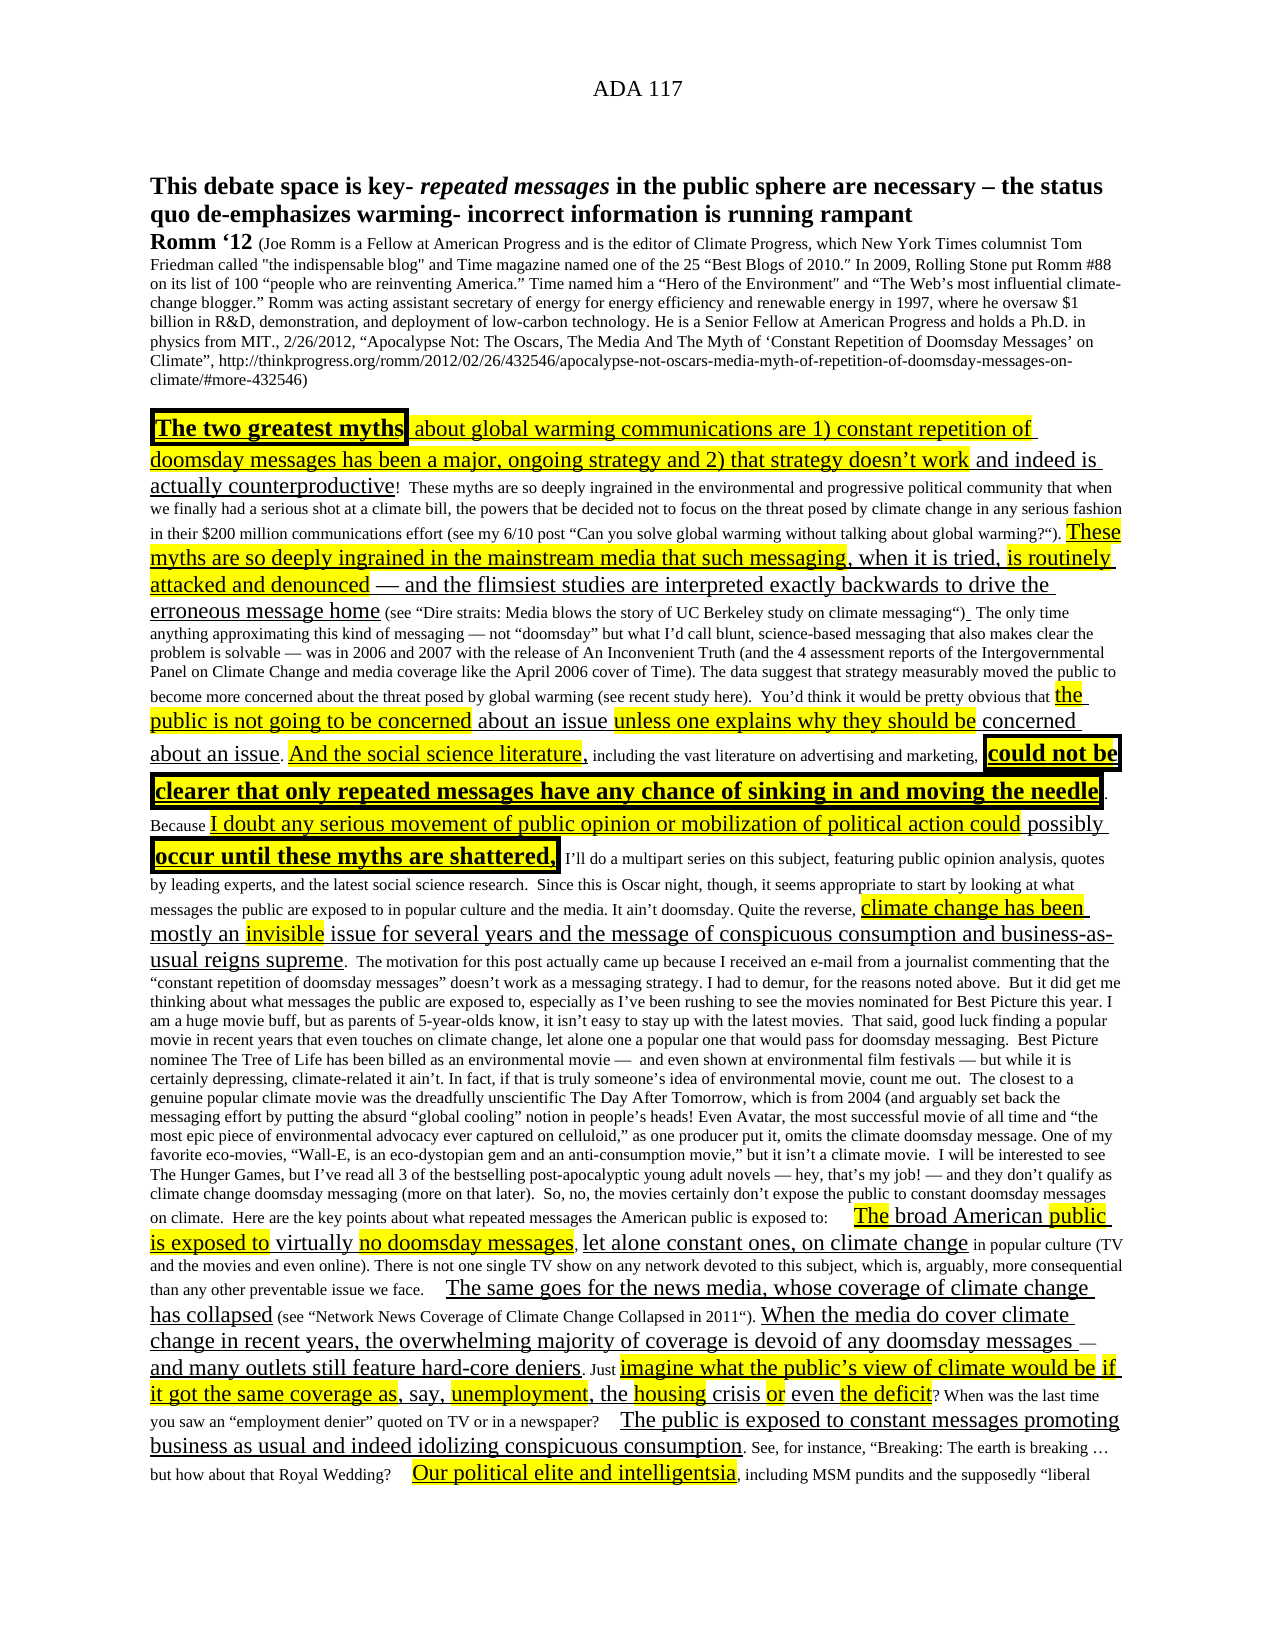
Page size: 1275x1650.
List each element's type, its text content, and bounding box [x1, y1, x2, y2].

subtitle This debate space is key- repeated messages in the public sphere are necessary – the status quo de-emphasizes warming- incorrect information is running rampant [150, 171, 1125, 228]
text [150, 408, 1125, 1485]
text Romm ‘12 (Joe Romm is a Fellow at American Progress and is the editor of Climate Progress, which New York Times columnist Tom Friedman called "the indispensable blog" and Time magazine named one of the 25 “Best Blogs of 2010.″ In 2009, Rolling Stone put Romm #88 on its list of 100 “people who are reinventing America.” Time named him a “Hero of the Environment″ and “The Web’s most influential climate-change blogger.” Romm was acting assistant secretary of energy for energy efficiency and renewable energy in 1997, where he oversaw $1 billion in R&D, demonstration, and deployment of low-carbon technology. He is a Senior Fellow at American Progress and holds a Ph.D. in physics from MIT., 2/26/2012, “Apocalypse Not: The Oscars, The Media And The Myth of ‘Constant Repetition of Doomsday Messages’ on Climate”, http://thinkprogress.org/romm/2012/02/26/432546/apocalypse-not-oscars-media-myth-of-repetition-of-doomsday-messages-on-climate/#more-432546) [150, 228, 1125, 389]
